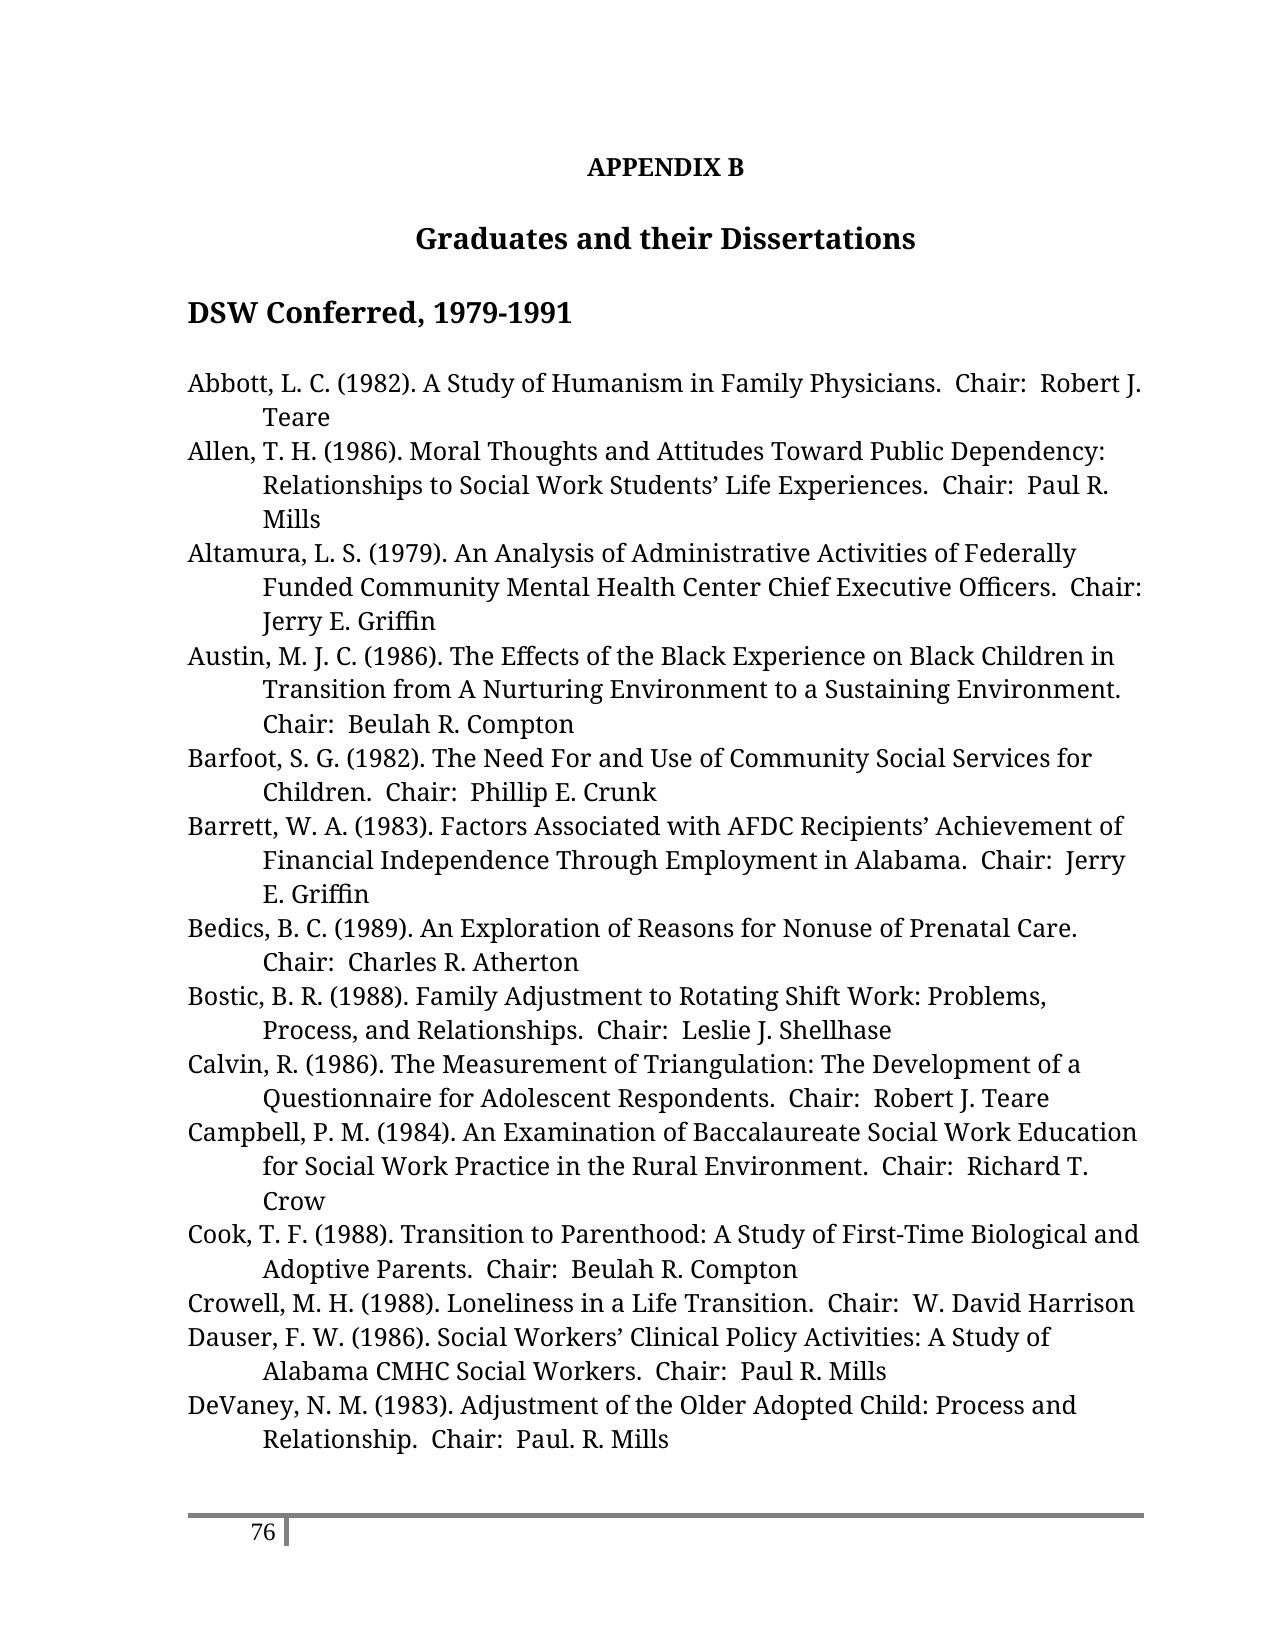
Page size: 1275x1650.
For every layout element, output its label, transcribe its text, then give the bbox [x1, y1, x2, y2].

subtitle Graduates and their Dissertations [187, 218, 1144, 258]
text Crowell, M. H. (1988). Loneliness in a Life Transition. Chair: W. David Harrison [187, 1285, 1144, 1319]
text DSW Conferred, 1979-1991 [187, 292, 1144, 332]
text Barrett, W. A. (1983). Factors Associated with AFDC Recipients’ Achievement of Financial Independence Through Employment in Alabama. Chair: Jerry E. Griffin [187, 808, 1144, 911]
text Bedics, B. C. (1989). An Exploration of Reasons for Nonuse of Prenatal Care. Chair: Charles R. Atherton [187, 911, 1144, 979]
text Dauser, F. W. (1986). Social Workers’ Clinical Policy Activities: A Study of Alabama CMHC Social Workers. Chair: Paul R. Mills [187, 1319, 1144, 1387]
text Calvin, R. (1986). The Measurement of Triangulation: The Development of a Questionnaire for Adolescent Respondents. Chair: Robert J. Teare [187, 1047, 1144, 1115]
subtitle APPENDIX B [187, 150, 1144, 184]
text DeVaney, N. M. (1983). Adjustment of the Older Adopted Child: Process and Relationship. Chair: Paul. R. Mills [187, 1387, 1144, 1456]
text Campbell, P. M. (1984). An Examination of Baccalaureate Social Work Education for Social Work Practice in the Rural Environment. Chair: Richard T. Crow [187, 1115, 1144, 1217]
text Austin, M. J. C. (1986). The Effects of the Black Experience on Black Children in Transition from A Nurturing Environment to a Sustaining Environment. Chair: Beulah R. Compton [187, 638, 1144, 740]
text Allen, T. H. (1986). Moral Thoughts and Attitudes Toward Public Dependency: Relationships to Social Work Students’ Life Experiences. Chair: Paul R. Mills [187, 434, 1144, 536]
text Altamura, L. S. (1979). An Analysis of Administrative Activities of Federally Funded Community Mental Health Center Chief Executive Officers. Chair: Jerry E. Griffin [187, 536, 1144, 638]
text Barfoot, S. G. (1982). The Need For and Use of Community Social Services for Children. Chair: Phillip E. Crunk [187, 740, 1144, 808]
text Bostic, B. R. (1988). Family Adjustment to Rotating Shift Work: Problems, Process, and Relationships. Chair: Leslie J. Shellhase [187, 979, 1144, 1047]
text Abbott, L. C. (1982). A Study of Humanism in Family Physicians. Chair: Robert J. Teare [187, 366, 1144, 434]
text Cook, T. F. (1988). Transition to Parenthood: A Study of First-Time Biological and Adoptive Parents. Chair: Beulah R. Compton [187, 1217, 1144, 1285]
